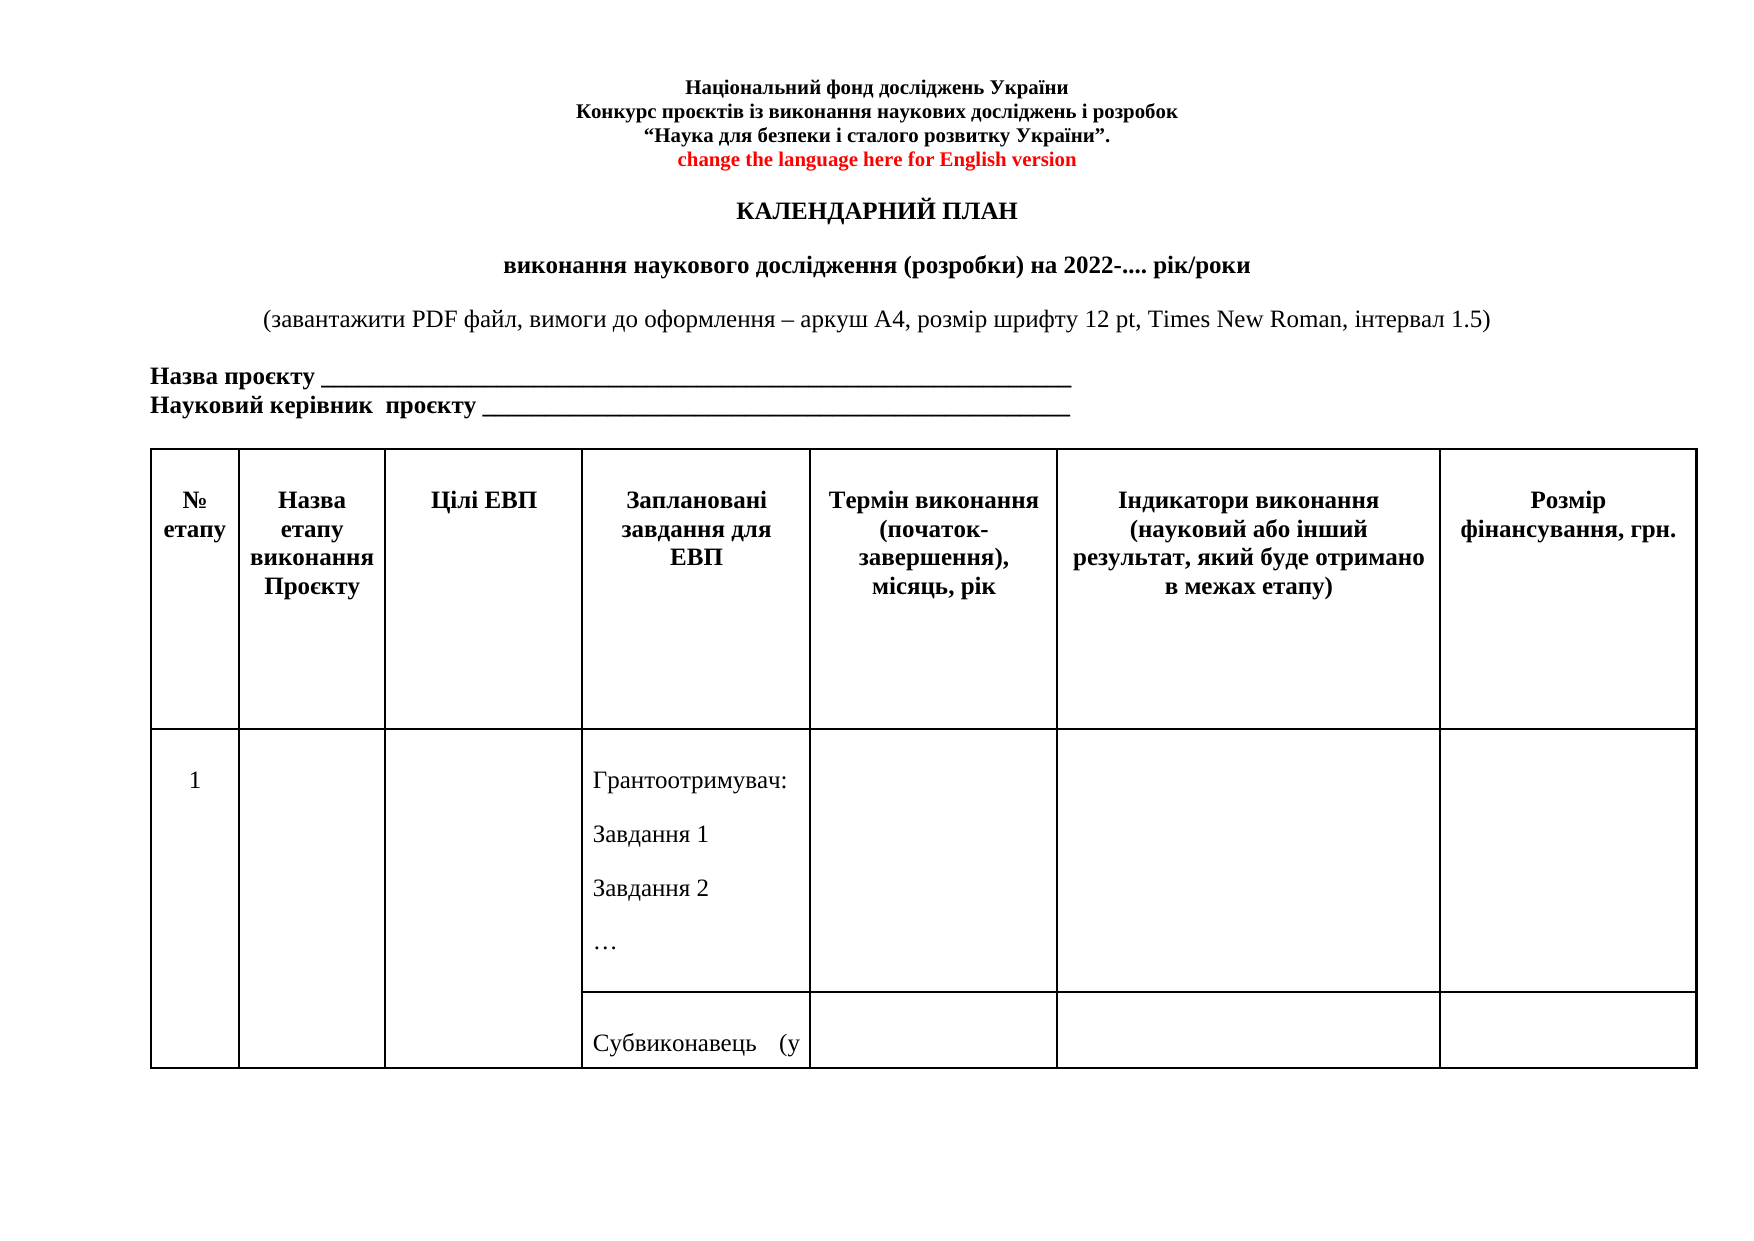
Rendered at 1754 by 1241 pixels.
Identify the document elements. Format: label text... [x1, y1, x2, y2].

text виконання наукового дослідження (розробки) на 2022-.... рік/роки [150, 250, 1604, 279]
table_header Цілі ЕВП [386, 450, 581, 728]
table_cell [811, 730, 1056, 991]
table_cell [386, 730, 581, 1067]
table_header № етапу [152, 450, 238, 728]
text КАЛЕНДАРНИЙ ПЛАН [150, 196, 1604, 225]
table_cell [811, 993, 1056, 1067]
table_cell [1058, 730, 1439, 991]
table_cell 1 [152, 730, 238, 1067]
table_cell [240, 730, 384, 1067]
table_header Індикатори виконання (науковий або інший результат, який буде отримано в межах етапу) [1058, 450, 1439, 728]
table_header Розмір фінансування, грн. [1441, 450, 1695, 728]
table_cell [1058, 993, 1439, 1067]
table_header Термін виконання (початок-завершення), місяць, рік [811, 450, 1056, 728]
table_cell [1441, 993, 1695, 1067]
table_cell [1441, 730, 1695, 991]
table_header Заплановані завдання для ЕВП [583, 450, 809, 728]
text (завантажити PDF файл, вимоги до оформлення – аркуш А4, розмір шрифту 12 pt, Times New Roman, інтервал 1.5) [150, 304, 1604, 332]
table_header Назва етапу виконання Проєкту [240, 450, 384, 728]
text Назва проєкту ____________________________________________________________ [150, 361, 1604, 390]
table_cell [583, 993, 809, 1067]
text Науковий керівник проєкту _______________________________________________ [150, 390, 1604, 419]
table_cell Грантоотримувач: Завдання 1 Завдання 2 … [583, 730, 809, 991]
